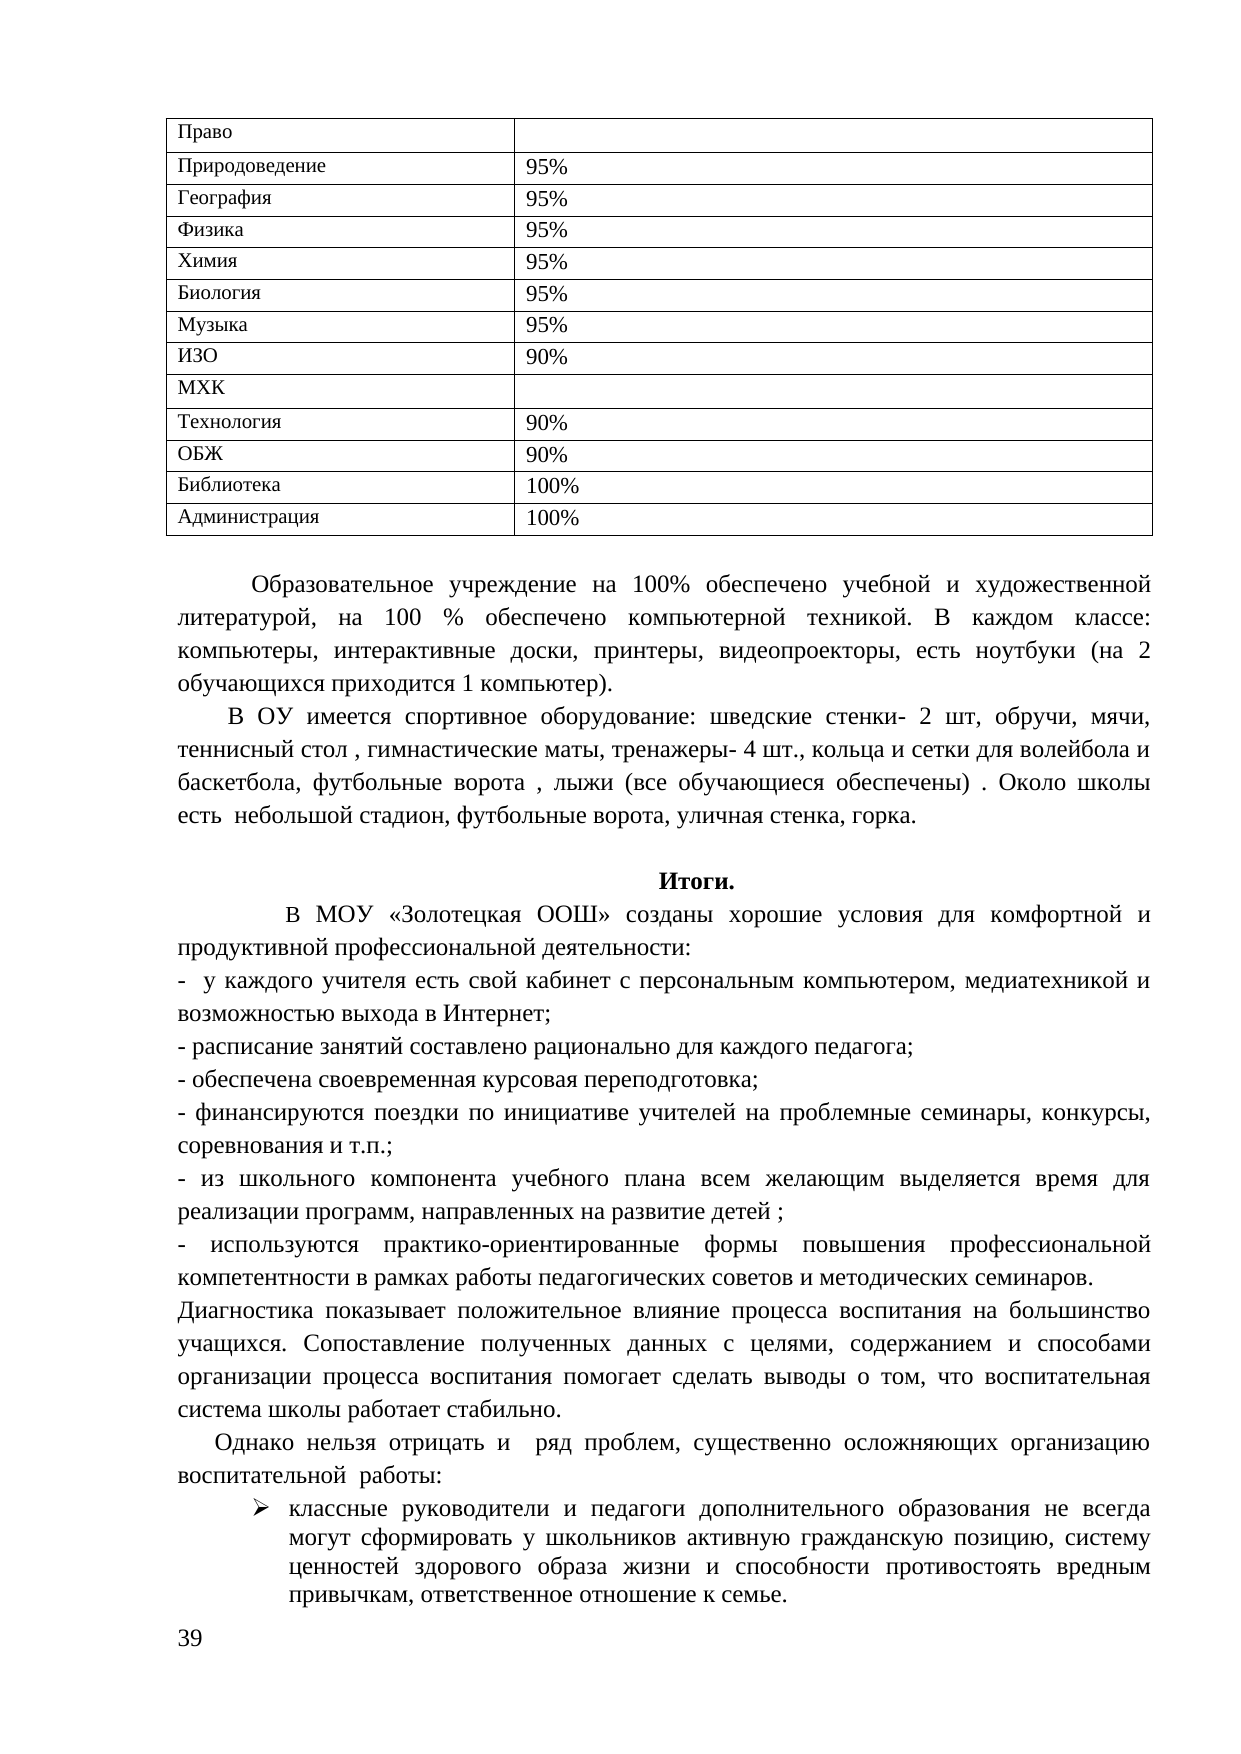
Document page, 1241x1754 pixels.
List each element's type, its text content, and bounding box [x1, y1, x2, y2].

text - из школьного компонента учебного плана всем желающим выделяется время для реализации программ, направленных на развитие детей ; [177, 1163, 1152, 1225]
text - обеспечена своевременная курсовая переподготовка; [177, 1064, 1152, 1093]
table_cell География [167, 185, 514, 216]
table_cell 95% [515, 217, 1152, 247]
table_cell 100% [515, 472, 1152, 503]
table_cell Музыка [167, 312, 514, 342]
table_cell Библиотека [167, 472, 514, 503]
text Итоги. [177, 866, 1152, 894]
text - финансируются поездки по инициативе учителей на проблемные семинары, конкурсы, соревнования и т.п.; [177, 1097, 1152, 1159]
table_cell Администрация [167, 504, 514, 534]
table_cell 95% [515, 312, 1152, 342]
table_cell Биология [167, 280, 514, 311]
table_cell ИЗО [167, 343, 514, 374]
text Образовательное учреждение на 100% обеспечено учебной и художественной литературой, на 100 % обеспечено компьютерной техникой. В каждом классе: компьютеры, интерактивные доски, принтеры, видеопроекторы, есть ноутбуки (на 2 обучающихся приходится 1 компьютер). [177, 569, 1152, 696]
table_cell Химия [167, 248, 514, 279]
table_cell Право [167, 119, 514, 152]
table_cell Технология [167, 409, 514, 439]
text - используются практико-ориентированные формы повышения профессиональной компетентности в рамках работы педагогических советов и методических семинаров. [177, 1229, 1152, 1291]
table_cell 90% [515, 343, 1152, 374]
table_cell 95% [515, 248, 1152, 279]
table_cell 90% [515, 409, 1152, 439]
text - расписание занятий составлено рационально для каждого педагога; [177, 1031, 1152, 1060]
table_cell МХК [167, 375, 514, 408]
text В МОУ «Золотецкая ООШ» созданы хорошие условия для комфортной и продуктивной профессиональной деятельности: [177, 899, 1152, 961]
text Однако нельзя отрицать и ряд проблем, существенно осложняющих организацию воспитательной работы: [177, 1427, 1152, 1489]
table_cell ОБЖ [167, 441, 514, 471]
table_cell 90% [515, 441, 1152, 471]
table_cell Природоведение [167, 153, 514, 184]
list классные руководители и педагоги дополнительного образования не всегда могут сформировать у школьников активную гражданскую позицию, систему ценностей здорового образа жизни и способности противостоять вредным привычкам, ответственное отношение к семье. [251, 1493, 1152, 1608]
table_cell 95% [515, 185, 1152, 216]
table_cell 100% [515, 504, 1152, 534]
text Диагностика показывает положительное влияние процесса воспитания на большинство учащихся. Сопоставление полученных данных с целями, содержанием и способами организации процесса воспитания помогает сделать выводы о том, что воспитательная система школы работает стабильно. [177, 1295, 1152, 1423]
table_cell [515, 119, 1152, 152]
table_cell [515, 375, 1152, 408]
text В ОУ имеется спортивное оборудование: шведские стенки- 2 шт, обручи, мячи, теннисный стол , гимнастические маты, тренажеры- 4 шт., кольца и сетки для волейбола и баскетбола, футбольные ворота , лыжи (все обучающиеся обеспечены) . Около школы есть небольшой стадион, футбольные ворота, уличная стенка, горка. [177, 701, 1152, 828]
table_cell Физика [167, 217, 514, 247]
text - у каждого учителя есть свой кабинет с персональным компьютером, медиатехникой и возможностью выхода в Интернет; [177, 965, 1152, 1027]
table_cell 95% [515, 153, 1152, 184]
table_cell 95% [515, 280, 1152, 311]
